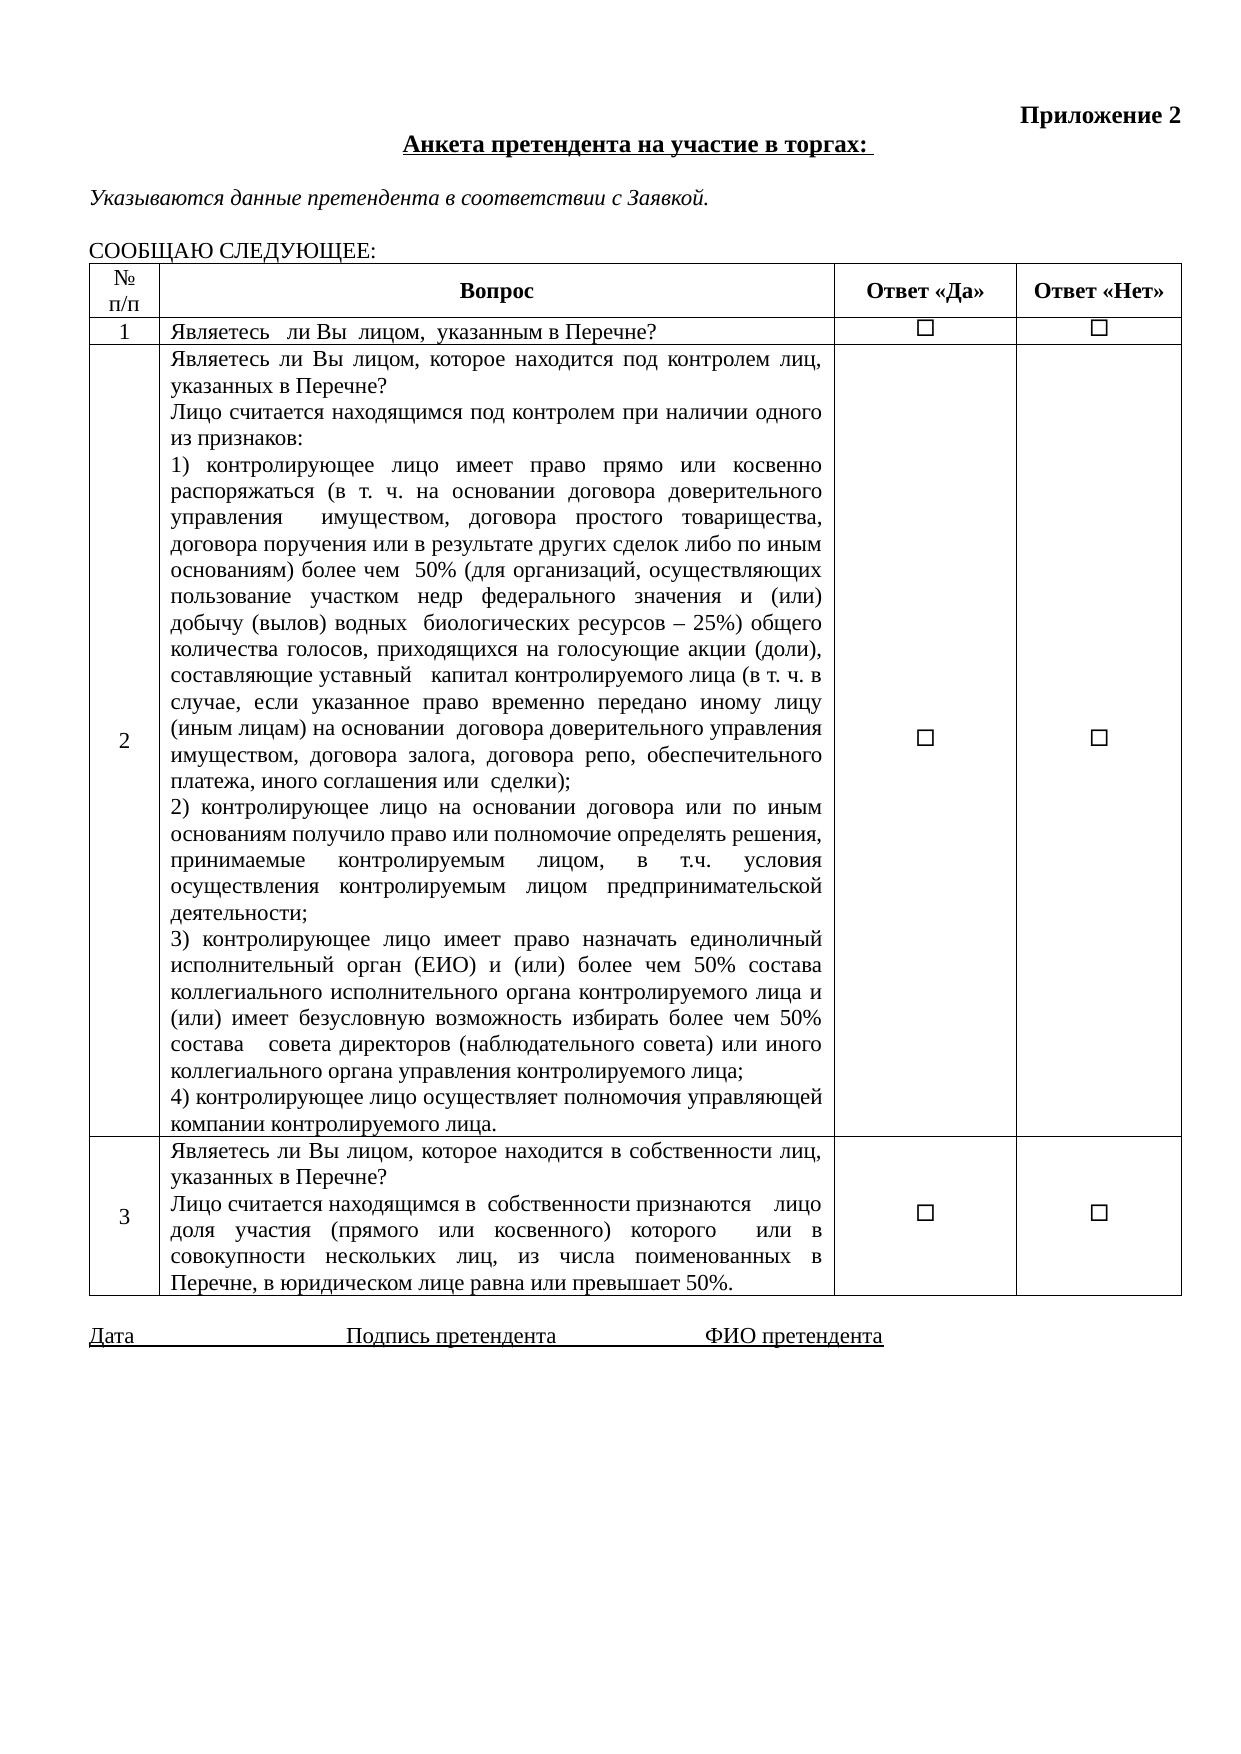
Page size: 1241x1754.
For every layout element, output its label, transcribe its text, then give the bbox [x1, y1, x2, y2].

table_cell Являетесь ли Вы лицом, которое находится под контролем лиц, указанных в Перечне? Лицо считается находящимся под контролем при наличии одного из признаков: 1) контролирующее лицо имеет право прямо или косвенно распоряжаться (в т. ч. на основании договора доверительного управления имуществом, договора простого товарищества, договора поручения или в результате других сделок либо по иным основаниям) более чем 50% (для организаций, осуществляющих пользование участком недр федерального значения и (или) добычу (вылов) водных биологических ресурсов – 25%) общего количества голосов, приходящихся на голосующие акции (доли), составляющие уставный капитал контролируемого лица (в т. ч. в случае, если указанное право временно передано иному лицу (иным лицам) на основании договора доверительного управления имуществом, договора залога, договора репо, обеспечительного платежа, иного соглашения или сделки); 2) контролирующее лицо на основании договора или по иным основаниям получило право или полномочие определять решения, принимаемые контролируемым лицом, в т.ч. условия осуществления контролируемым лицом предпринимательской деятельности; 3) контролирующее лицо имеет право назначать единоличный исполнительный орган (ЕИО) и (или) более чем 50% состава коллегиального исполнительного органа контролируемого лица и (или) имеет безусловную возможность избирать более чем 50% состава совета директоров (наблюдательного совета) или иного коллегиального органа управления контролируемого лица; 4) контролирующее лицо осуществляет полномочия управляющей компании контролируемого лица. [160, 345, 834, 1136]
table_header Ответ «Да» [835, 264, 1016, 317]
table_cell [835, 1137, 1016, 1295]
table_cell [1017, 345, 1181, 1136]
table_cell Являетесь ли Вы лицом, которое находится в собственности лиц, указанных в Перечне? Лицо считается находящимся в собственности признаются лицо доля участия (прямого или косвенного) которого или в совокупности нескольких лиц, из числа поименованных в Перечне, в юридическом лице равна или превышает 50%. [160, 1137, 834, 1295]
text Указываются данные претендента в соответствии с Заявкой. [89, 184, 1181, 210]
table_cell [835, 318, 1016, 344]
table_header № п/п [90, 264, 159, 317]
text Анкета претендента на участие в торгах: [89, 129, 1181, 158]
text Дата Подпись претендента ФИО претендента [89, 1322, 1181, 1349]
table_cell [1017, 318, 1181, 344]
table_header Вопрос [160, 264, 834, 317]
table_cell [835, 345, 1016, 1136]
table_cell 3 [90, 1137, 159, 1295]
table_cell Являетесь ли Вы лицом, указанным в Перечне? [160, 318, 834, 344]
text Приложение 2 [89, 100, 1181, 129]
table_header Ответ «Нет» [1017, 264, 1181, 317]
text СООБЩАЮ СЛЕДУЮЩЕЕ: [89, 237, 1181, 263]
table_cell 1 [90, 318, 159, 344]
table_cell [1017, 1137, 1181, 1295]
table_cell 2 [90, 345, 159, 1136]
